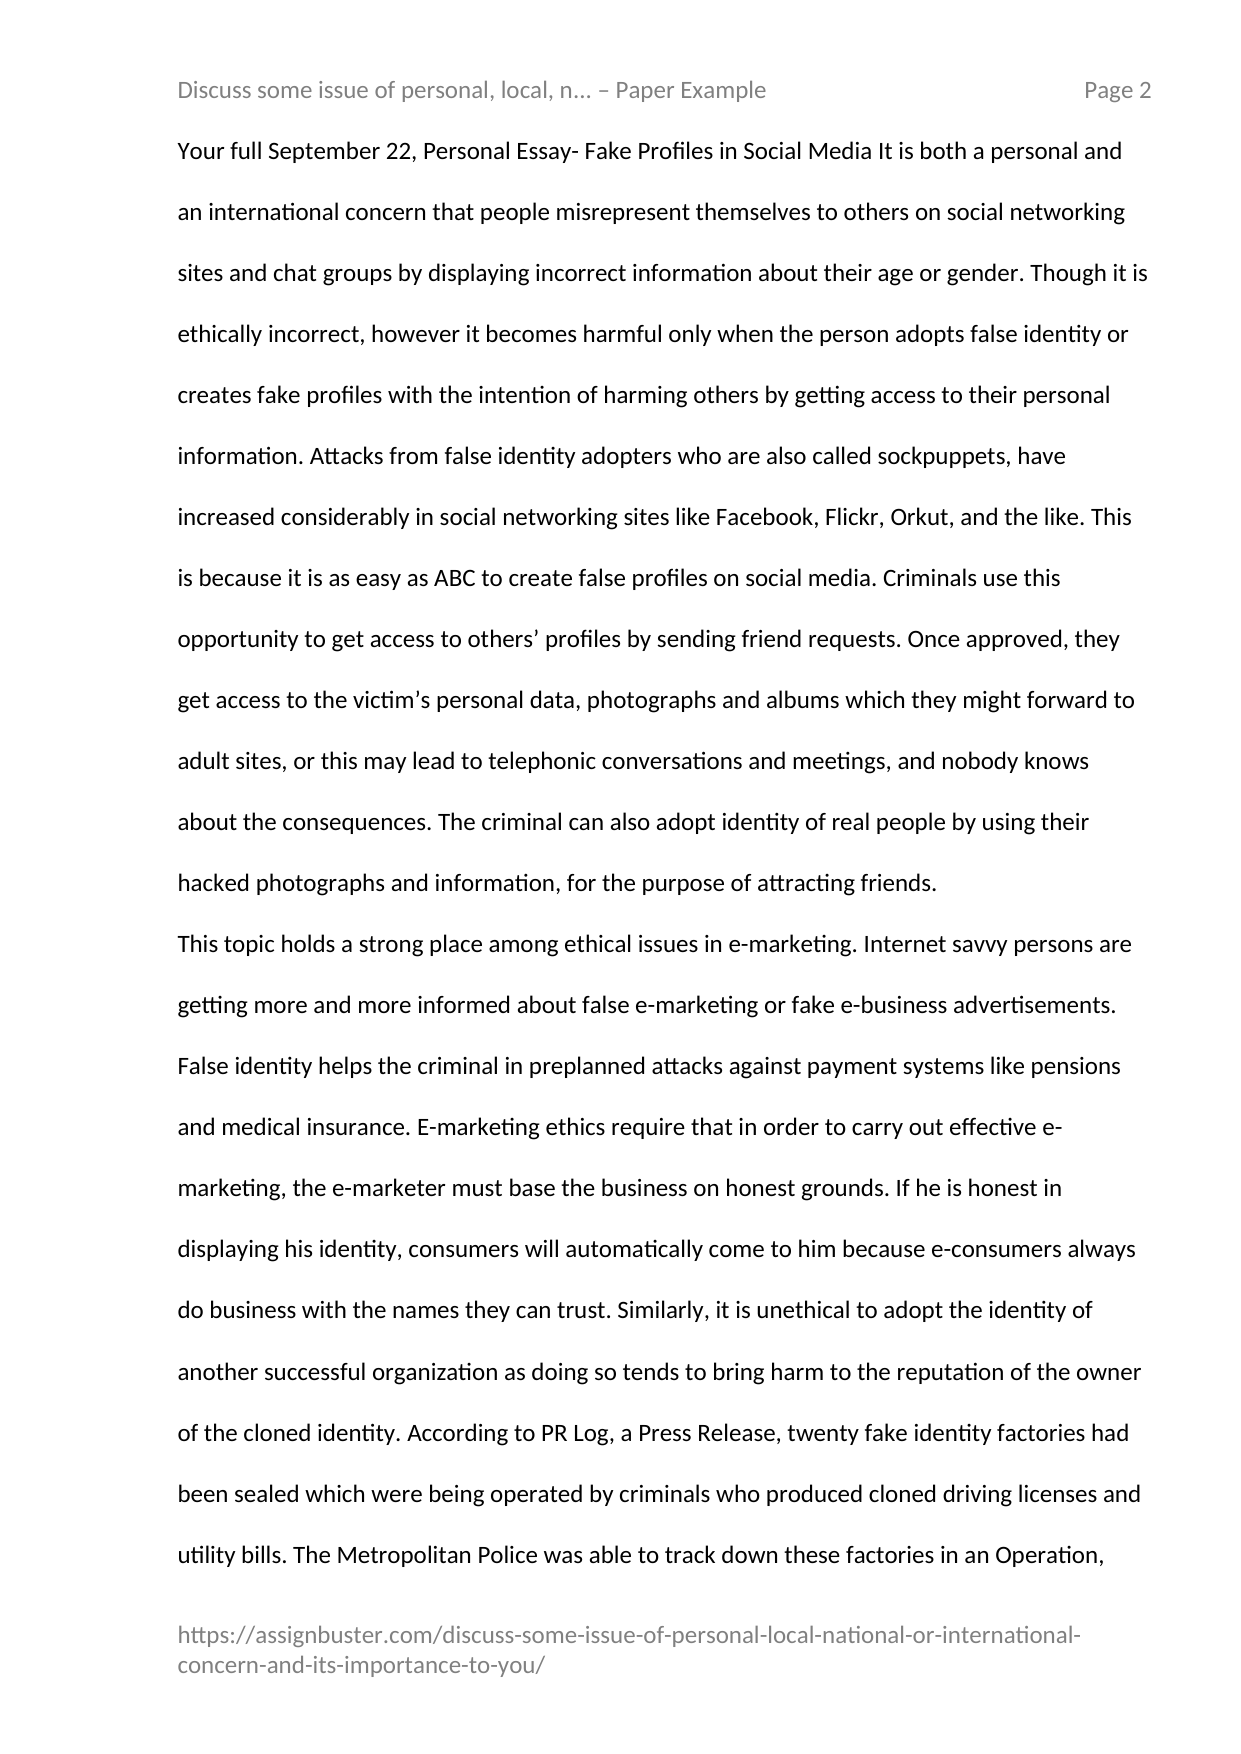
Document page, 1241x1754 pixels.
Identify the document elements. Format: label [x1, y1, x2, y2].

text [177, 135, 1152, 1569]
